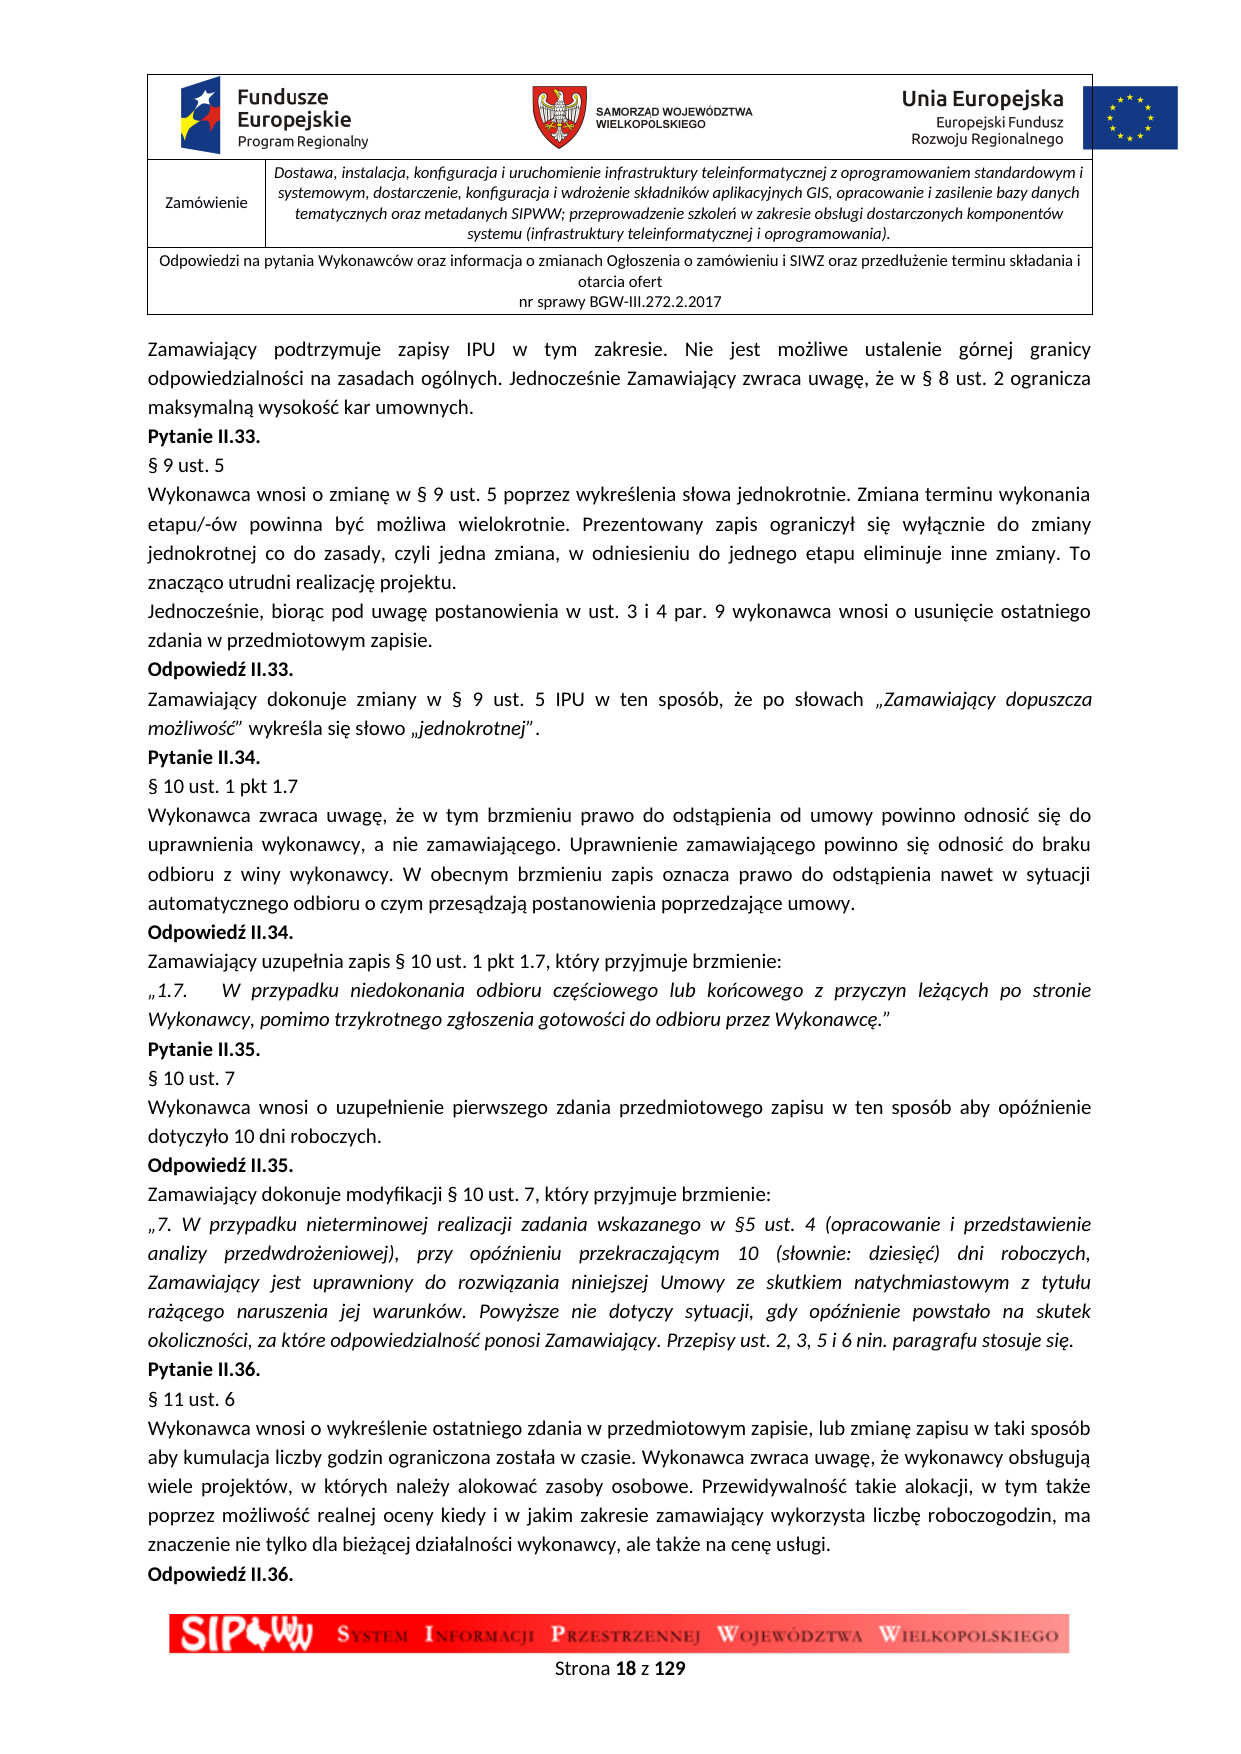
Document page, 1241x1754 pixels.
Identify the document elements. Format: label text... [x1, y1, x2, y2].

text Pytanie II.33. [148, 423, 1093, 449]
text Wykonawca wnosi o zmianę w § 9 ust. 5 poprzez wykreślenia słowa jednokrotnie. Zmiana terminu wykonania etapu/-ów powinna być możliwa wielokrotnie. Prezentowany zapis ograniczył się wyłącznie do zmiany jednokrotnej co do zasady, czyli jedna zmiana, w odniesieniu do jednego etapu eliminuje inne zmiany. To znacząco utrudni realizację projektu. [148, 482, 1093, 594]
text Odpowiedź II.36. [148, 1561, 1093, 1586]
text § 9 ust. 5 [148, 452, 1093, 478]
text Odpowiedź II.35. [148, 1152, 1093, 1178]
text Zamawiający dokonuje zmiany w § 9 ust. 5 IPU w ten sposób, że po słowach „Zamawiający dopuszcza możliwość” wykreśla się słowo „jednokrotnej”. [148, 686, 1093, 740]
text § 11 ust. 6 [148, 1386, 1093, 1411]
text Wykonawca zwraca uwagę, że w tym brzmieniu prawo do odstąpienia od umowy powinno odnosić się do uprawnienia wykonawcy, a nie zamawiającego. Uprawnienie zamawiającego powinno się odnosić do braku odbioru z winy wykonawcy. W obecnym brzmieniu zapis oznacza prawo do odstąpienia nawet w sytuacji automatycznego odbioru o czym przesądzają postanowienia poprzedzające umowy. [148, 802, 1093, 915]
text Zamawiający uzupełnia zapis § 10 ust. 1 pkt 1.7, który przyjmuje brzmienie: [148, 948, 1093, 974]
text Zamawiający podtrzymuje zapisy IPU w tym zakresie. Nie jest możliwe ustalenie górnej granicy odpowiedzialności na zasadach ogólnych. Jednocześnie Zamawiający zwraca uwagę, że w § 8 ust. 2 ogranicza maksymalną wysokość kar umownych. [148, 336, 1093, 419]
text Wykonawca wnosi o wykreślenie ostatniego zdania w przedmiotowym zapisie, lub zmianę zapisu w taki sposób aby kumulacja liczby godzin ograniczona została w czasie. Wykonawca zwraca uwagę, że wykonawcy obsługują wiele projektów, w których należy alokować zasoby osobowe. Przewidywalność takie alokacji, w tym także poprzez możliwość realnej oceny kiedy i w jakim zakresie zamawiający wykorzysta liczbę roboczogodzin, ma znaczenie nie tylko dla bieżącej działalności wykonawcy, ale także na cenę usługi. [148, 1415, 1093, 1557]
text „1.7. W przypadku niedokonania odbioru częściowego lub końcowego z przyczyn leżących po stronie Wykonawcy, pomimo trzykrotnego zgłoszenia gotowości do odbioru przez Wykonawcę.” [148, 977, 1093, 1032]
text Pytanie II.36. [148, 1357, 1093, 1382]
text Pytanie II.35. [148, 1036, 1093, 1061]
text Zamawiający dokonuje modyfikacji § 10 ust. 7, który przyjmuje brzmienie: [148, 1182, 1093, 1207]
text Odpowiedź II.33. [148, 657, 1093, 682]
picture [1093, 74, 1183, 157]
picture [177, 75, 1092, 157]
text § 10 ust. 7 [148, 1065, 1093, 1090]
picture [169, 1614, 1071, 1655]
text § 10 ust. 1 pkt 1.7 [148, 773, 1093, 799]
text Odpowiedź II.34. [148, 919, 1093, 944]
text Wykonawca wnosi o uzupełnienie pierwszego zdania przedmiotowego zapisu w ten sposób aby opóźnienie dotyczyło 10 dni roboczych. [148, 1094, 1093, 1149]
text Pytanie II.34. [148, 744, 1093, 769]
text „7. W przypadku nieterminowej realizacji zadania wskazanego w §5 ust. 4 (opracowanie i przedstawienie analizy przedwdrożeniowej), przy opóźnieniu przekraczającym 10 (słownie: dziesięć) dni roboczych, Zamawiający jest uprawniony do rozwiązania niniejszej Umowy ze skutkiem natychmiastowym z tytułu rażącego naruszenia jej warunków. Powyższe nie dotyczy sytuacji, gdy opóźnienie powstało na skutek okoliczności, za które odpowiedzialność ponosi Zamawiający. Przepisy ust. 2, 3, 5 i 6 nin. paragrafu stosuje się. [148, 1211, 1093, 1353]
text Jednocześnie, biorąc pod uwagę postanowienia w ust. 3 i 4 par. 9 wykonawca wnosi o usunięcie ostatniego zdania w przedmiotowym zapisie. [148, 598, 1093, 653]
